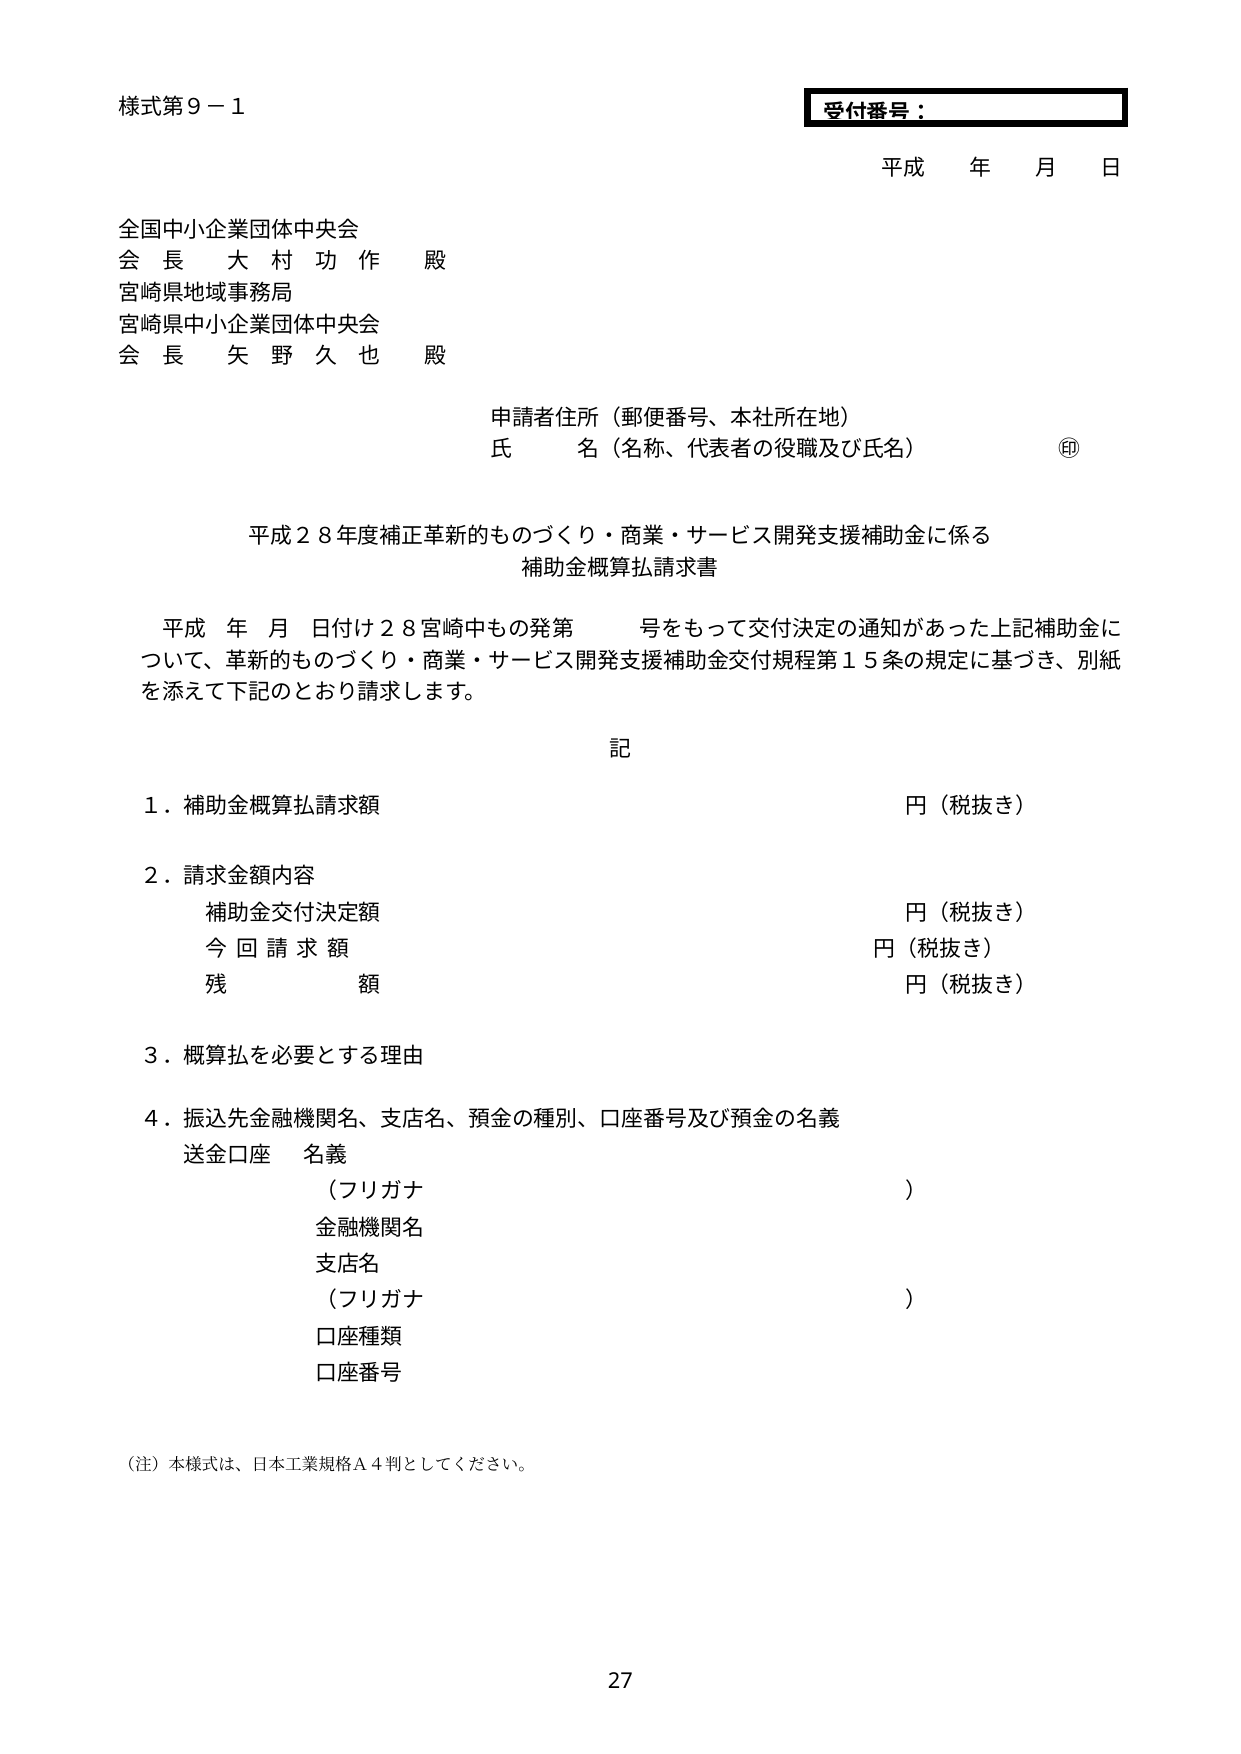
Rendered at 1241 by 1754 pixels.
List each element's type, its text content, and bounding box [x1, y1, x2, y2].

text 平成 年 月 日 [118, 150, 1122, 182]
text 氏 名（名称、代表者の役職及び氏名） ㊞ [118, 431, 1122, 463]
text 宮崎県中小企業団体中央会 [118, 307, 1122, 338]
text 金融機関名 [118, 1210, 1122, 1241]
text 平成２８年度補正革新的ものづくり・商業・サービス開発支援補助金に係る [118, 518, 1122, 549]
text 口座番号 [118, 1355, 1122, 1387]
text ４．振込先金融機関名、支店名、預金の種別、口座番号及び預金の名義 [118, 1101, 1122, 1132]
text 様式第９－１ [118, 89, 804, 120]
text 補助金交付決定額 円（税抜き） [118, 894, 1122, 926]
text 平成 年 月 日付け２８宮崎中もの発第 号をもって交付決定の通知があった上記補助金について、革新的ものづくり・商業・サービス開発支援補助金交付規程第１５条の規定に基づき、別紙を添えて下記のとおり請求します。 [118, 611, 1122, 706]
text 口座種類 [118, 1319, 1122, 1350]
text （フリガナ ） [118, 1282, 1122, 1314]
text 宮崎県地域事務局 [118, 275, 1122, 307]
text 送金口座 名義 [118, 1137, 1122, 1169]
text 会 長 大 村 功 作 殿 [118, 243, 1122, 275]
text ２．請求金額内容 [118, 858, 1122, 890]
text 支店名 [118, 1246, 1122, 1278]
text 残 額 円（税抜き） [118, 967, 1122, 999]
text 会 長 矢 野 久 也 殿 [118, 338, 1122, 370]
text 記 [118, 731, 1122, 763]
text （注）本様式は、日本工業規格Ａ４判としてください。 [118, 1452, 1122, 1476]
text 補助金概算払請求書 [118, 549, 1122, 581]
text 今回請求額 円（税抜き） [118, 931, 1122, 962]
text １．補助金概算払請求額 円（税抜き） [118, 788, 1122, 819]
text 全国中小企業団体中央会 [118, 212, 1122, 243]
text （フリガナ ） [118, 1173, 1122, 1205]
text ３．概算払を必要とする理由 [118, 1038, 1122, 1069]
text 申請者住所（郵便番号、本社所在地） [118, 400, 1122, 431]
